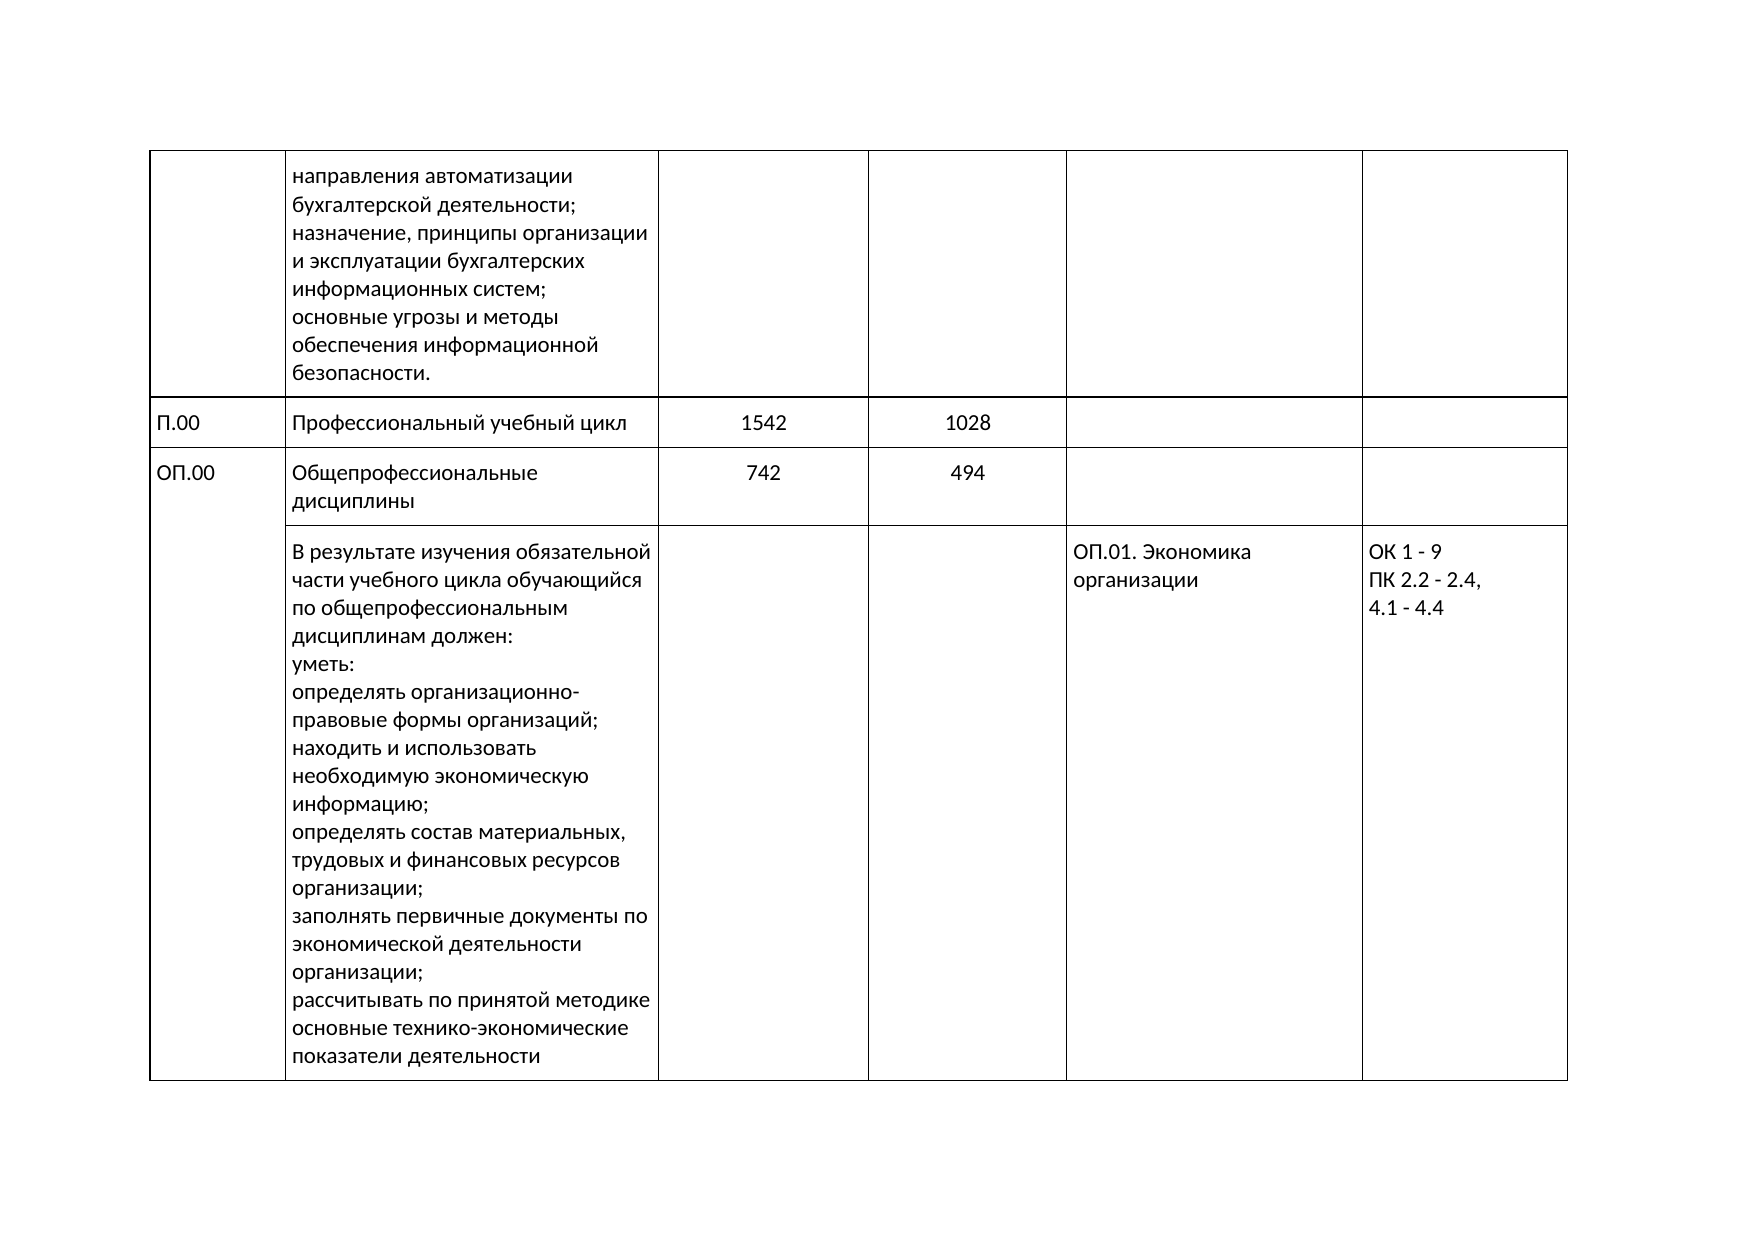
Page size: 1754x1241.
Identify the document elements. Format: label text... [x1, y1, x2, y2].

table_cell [1363, 151, 1567, 396]
table_cell Общепрофессиональные дисциплины [286, 448, 658, 525]
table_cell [1363, 526, 1567, 1080]
table_cell [1363, 398, 1567, 447]
table_cell [1363, 448, 1567, 525]
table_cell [1067, 151, 1362, 396]
table_cell ОП.00 [151, 448, 285, 1080]
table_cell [286, 526, 658, 1080]
table_cell [869, 526, 1066, 1080]
table_cell 742 [659, 448, 868, 525]
table_cell [659, 526, 868, 1080]
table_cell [1067, 526, 1362, 1080]
table_cell Профессиональный учебный цикл [286, 398, 658, 447]
table_cell 1028 [869, 398, 1066, 447]
table_cell 494 [869, 448, 1066, 525]
table_cell [869, 151, 1066, 396]
table_cell [659, 151, 868, 396]
table_cell 1542 [659, 398, 868, 447]
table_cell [286, 151, 658, 396]
table_cell [1067, 398, 1362, 447]
table_cell [1067, 448, 1362, 525]
table_cell П.00 [151, 398, 285, 447]
